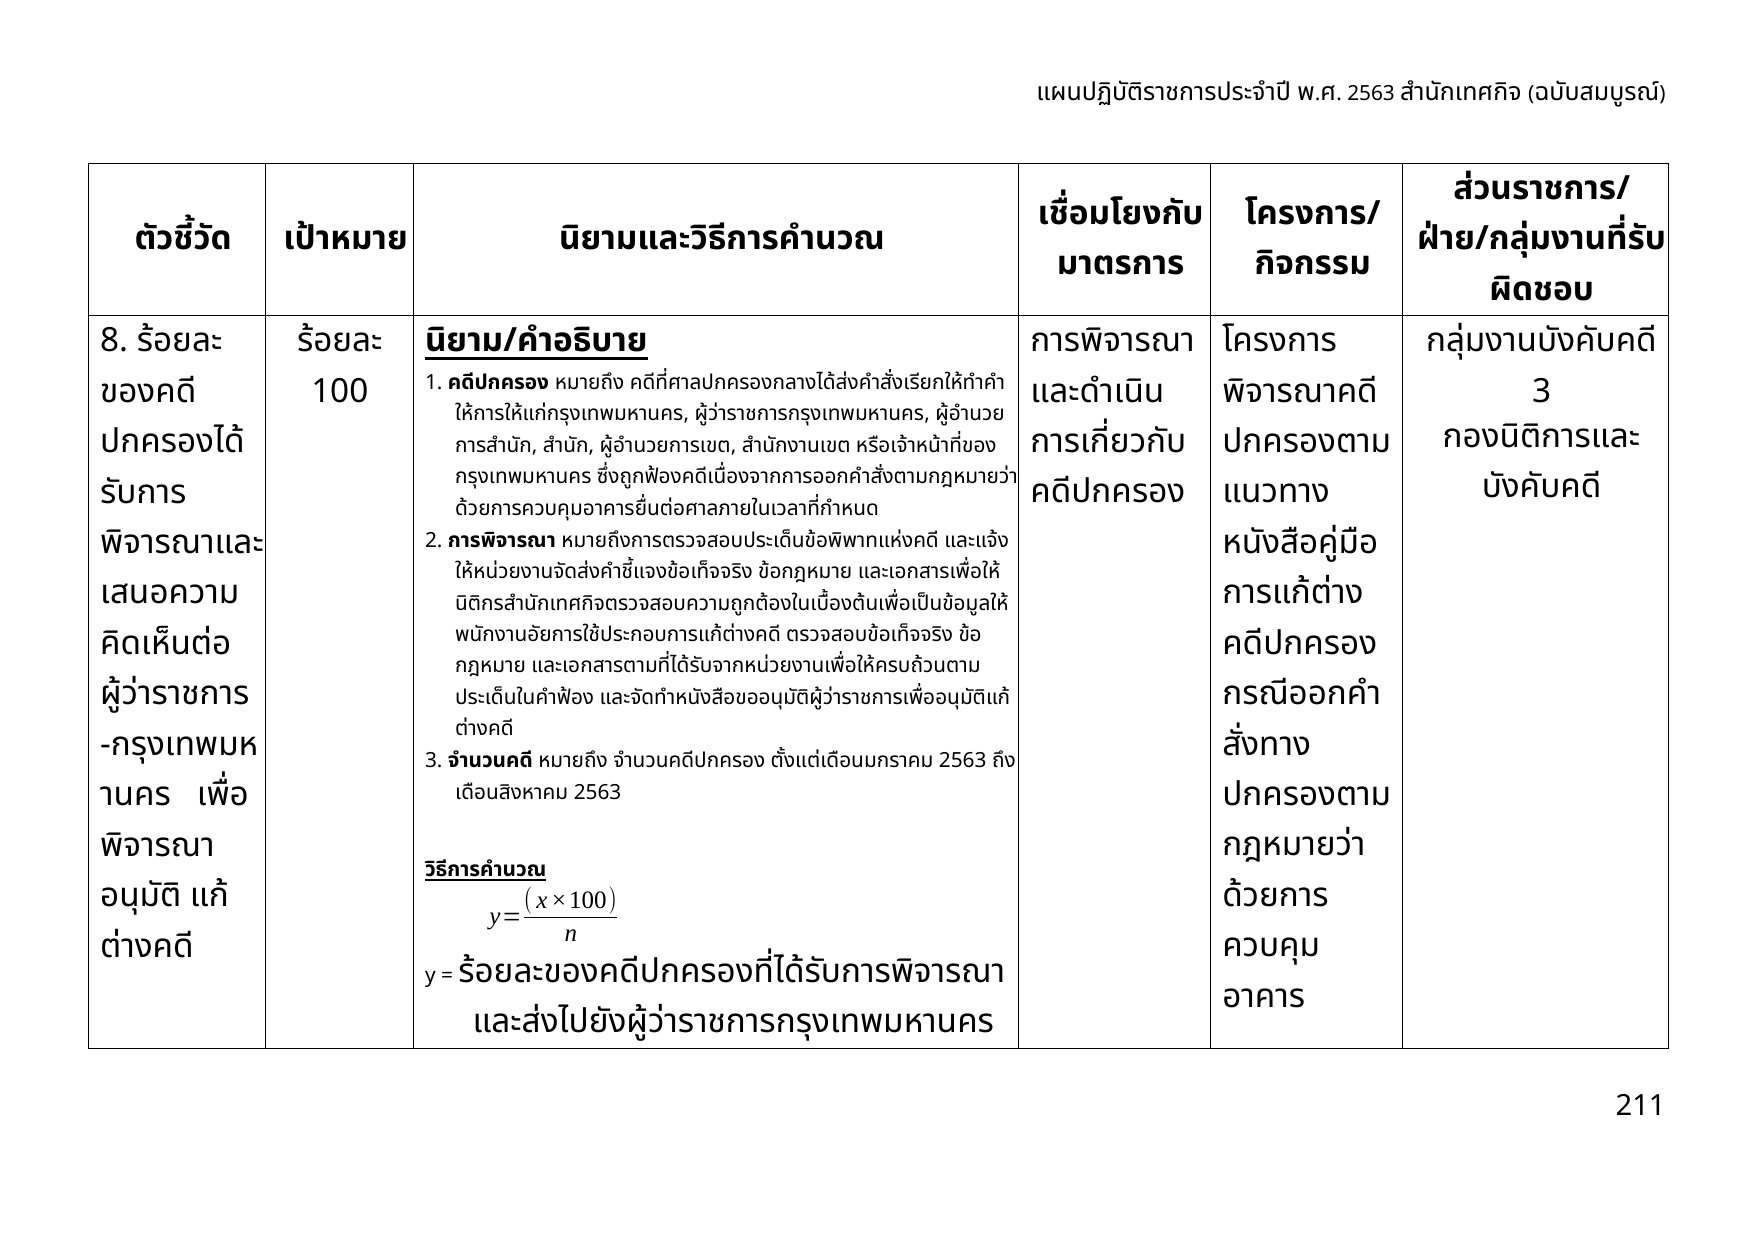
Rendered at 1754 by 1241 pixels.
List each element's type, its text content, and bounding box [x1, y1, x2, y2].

table_cell ร้อยละ 100 [266, 316, 413, 1047]
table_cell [1211, 316, 1402, 1047]
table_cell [89, 316, 265, 1047]
table_header เป้าหมาย [266, 164, 413, 315]
table_header เชื่อมโยงกับมาตรการ [1019, 164, 1210, 315]
table_header ตัวชี้วัด [89, 164, 265, 315]
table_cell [1019, 316, 1210, 1047]
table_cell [414, 316, 1018, 1047]
table_header โครงการ/กิจกรรม [1211, 164, 1402, 315]
table_header นิยามและวิธีการคำนวณ [414, 164, 1018, 315]
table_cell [1403, 316, 1668, 1047]
table_header ส่วนราชการ/ฝ่าย/กลุ่มงานที่รับผิดชอบ [1403, 164, 1668, 315]
